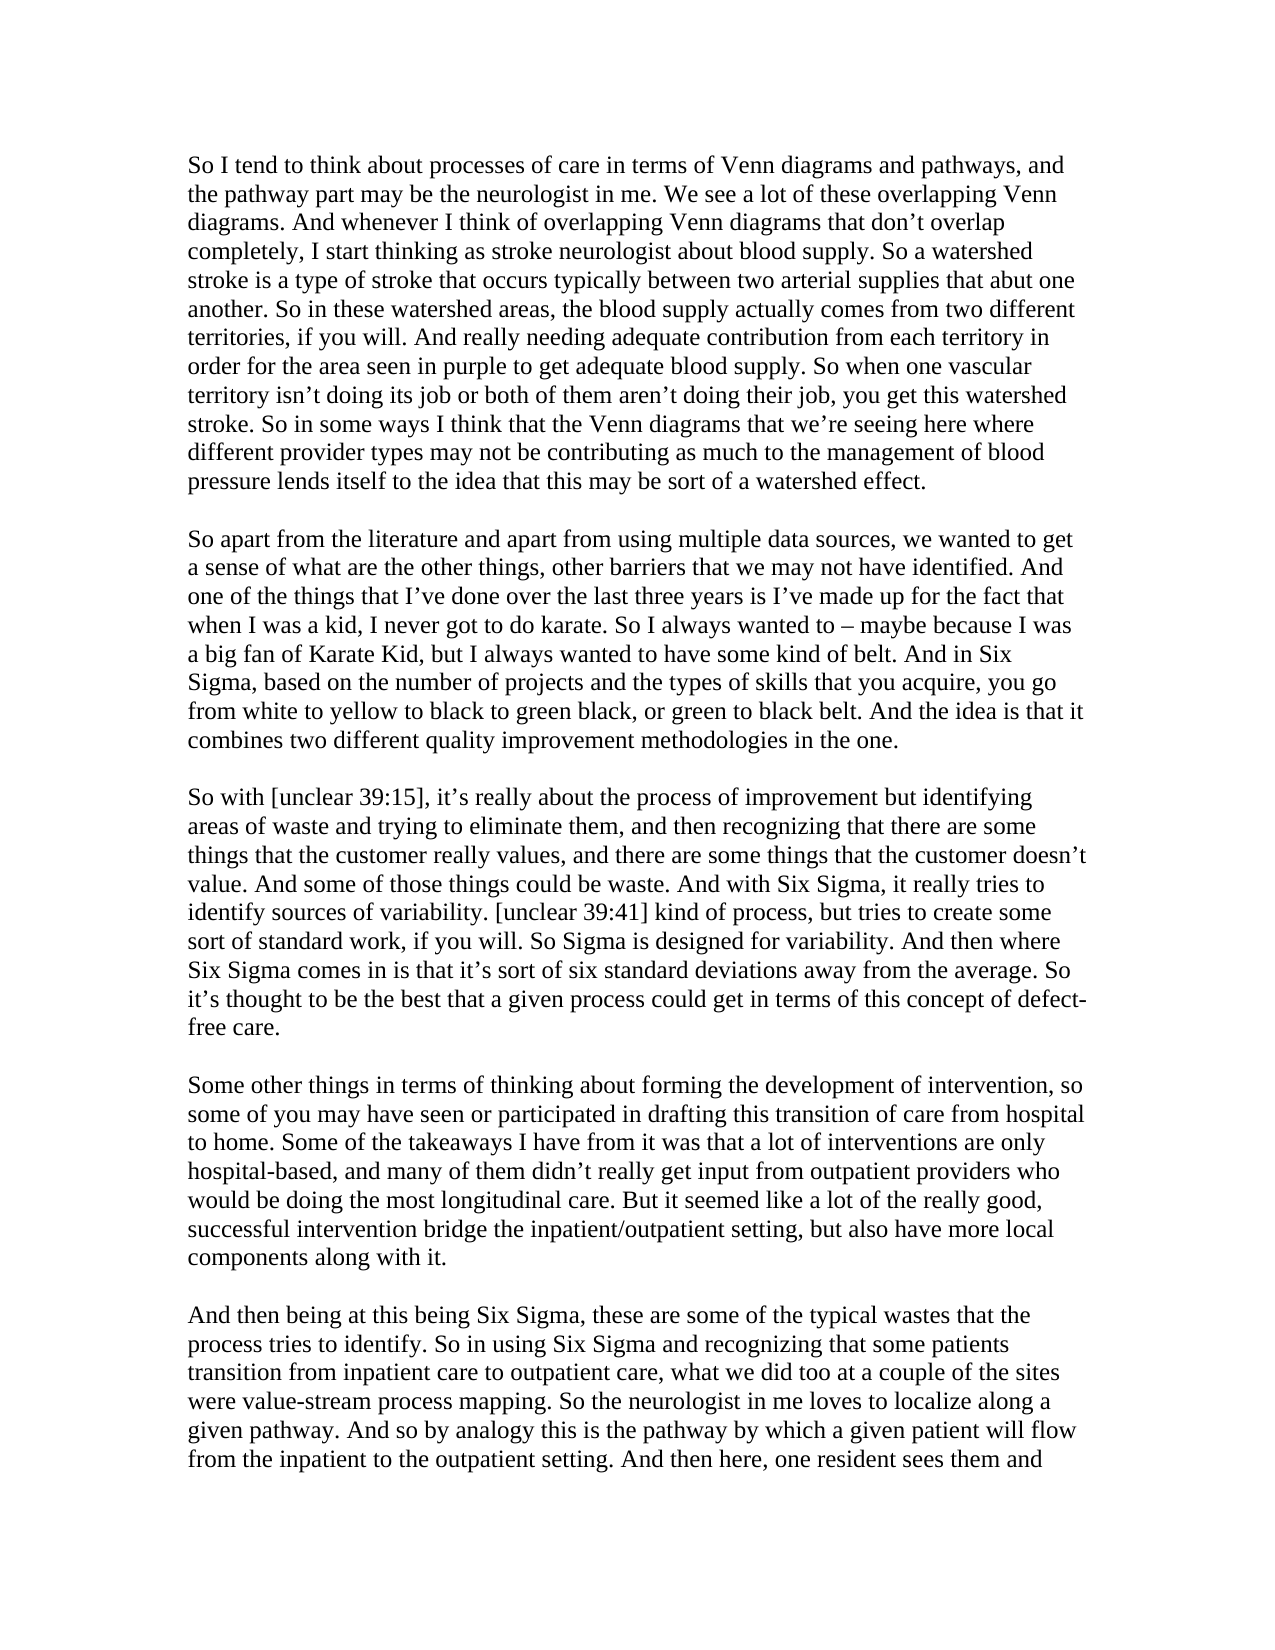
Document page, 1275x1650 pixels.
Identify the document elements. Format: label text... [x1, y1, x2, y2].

text So with [unclear 39:15], it’s really about the process of improvement but identifying areas of waste and trying to eliminate them, and then recognizing that there are some things that the customer really values, and there are some things that the customer doesn’t value. And some of those things could be waste. And with Six Sigma, it really tries to identify sources of variability. [unclear 39:41] kind of process, but tries to create some sort of standard work, if you will. So Sigma is designed for variability. And then where Six Sigma comes in is that it’s sort of six standard deviations away from the average. So it’s thought to be the best that a given process could get in terms of this concept of defect-free care. [187, 782, 1087, 1041]
text Some other things in terms of thinking about forming the development of intervention, so some of you may have seen or participated in drafting this transition of care from hospital to home. Some of the takeaways I have from it was that a lot of interventions are only hospital-based, and many of them didn’t really get input from outpatient providers who would be doing the most longitudinal care. But it seemed like a lot of the really good, successful intervention bridge the inpatient/outpatient setting, but also have more local components along with it. [187, 1070, 1087, 1271]
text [187, 1300, 1087, 1472]
text So I tend to think about processes of care in terms of Venn diagrams and pathways, and the pathway part may be the neurologist in me. We see a lot of these overlapping Venn diagrams. And whenever I think of overlapping Venn diagrams that don’t overlap completely, I start thinking as stroke neurologist about blood supply. So a watershed stroke is a type of stroke that occurs typically between two arterial supplies that abut one another. So in these watershed areas, the blood supply actually comes from two different territories, if you will. And really needing adequate contribution from each territory in order for the area seen in purple to get adequate blood supply. So when one vascular territory isn’t doing its job or both of them aren’t doing their job, you get this watershed stroke. So in some ways I think that the Venn diagrams that we’re seeing here where different provider types may not be contributing as much to the management of blood pressure lends itself to the idea that this may be sort of a watershed effect. [187, 150, 1087, 495]
text So apart from the literature and apart from using multiple data sources, we wanted to get a sense of what are the other things, other barriers that we may not have identified. And one of the things that I’ve done over the last three years is I’ve made up for the fact that when I was a kid, I never got to do karate. So I always wanted to – maybe because I was a big fan of Karate Kid, but I always wanted to have some kind of belt. And in Six Sigma, based on the number of projects and the types of skills that you acquire, you go from white to yellow to black to green black, or green to black belt. And the idea is that it combines two different quality improvement methodologies in the one. [187, 524, 1087, 754]
